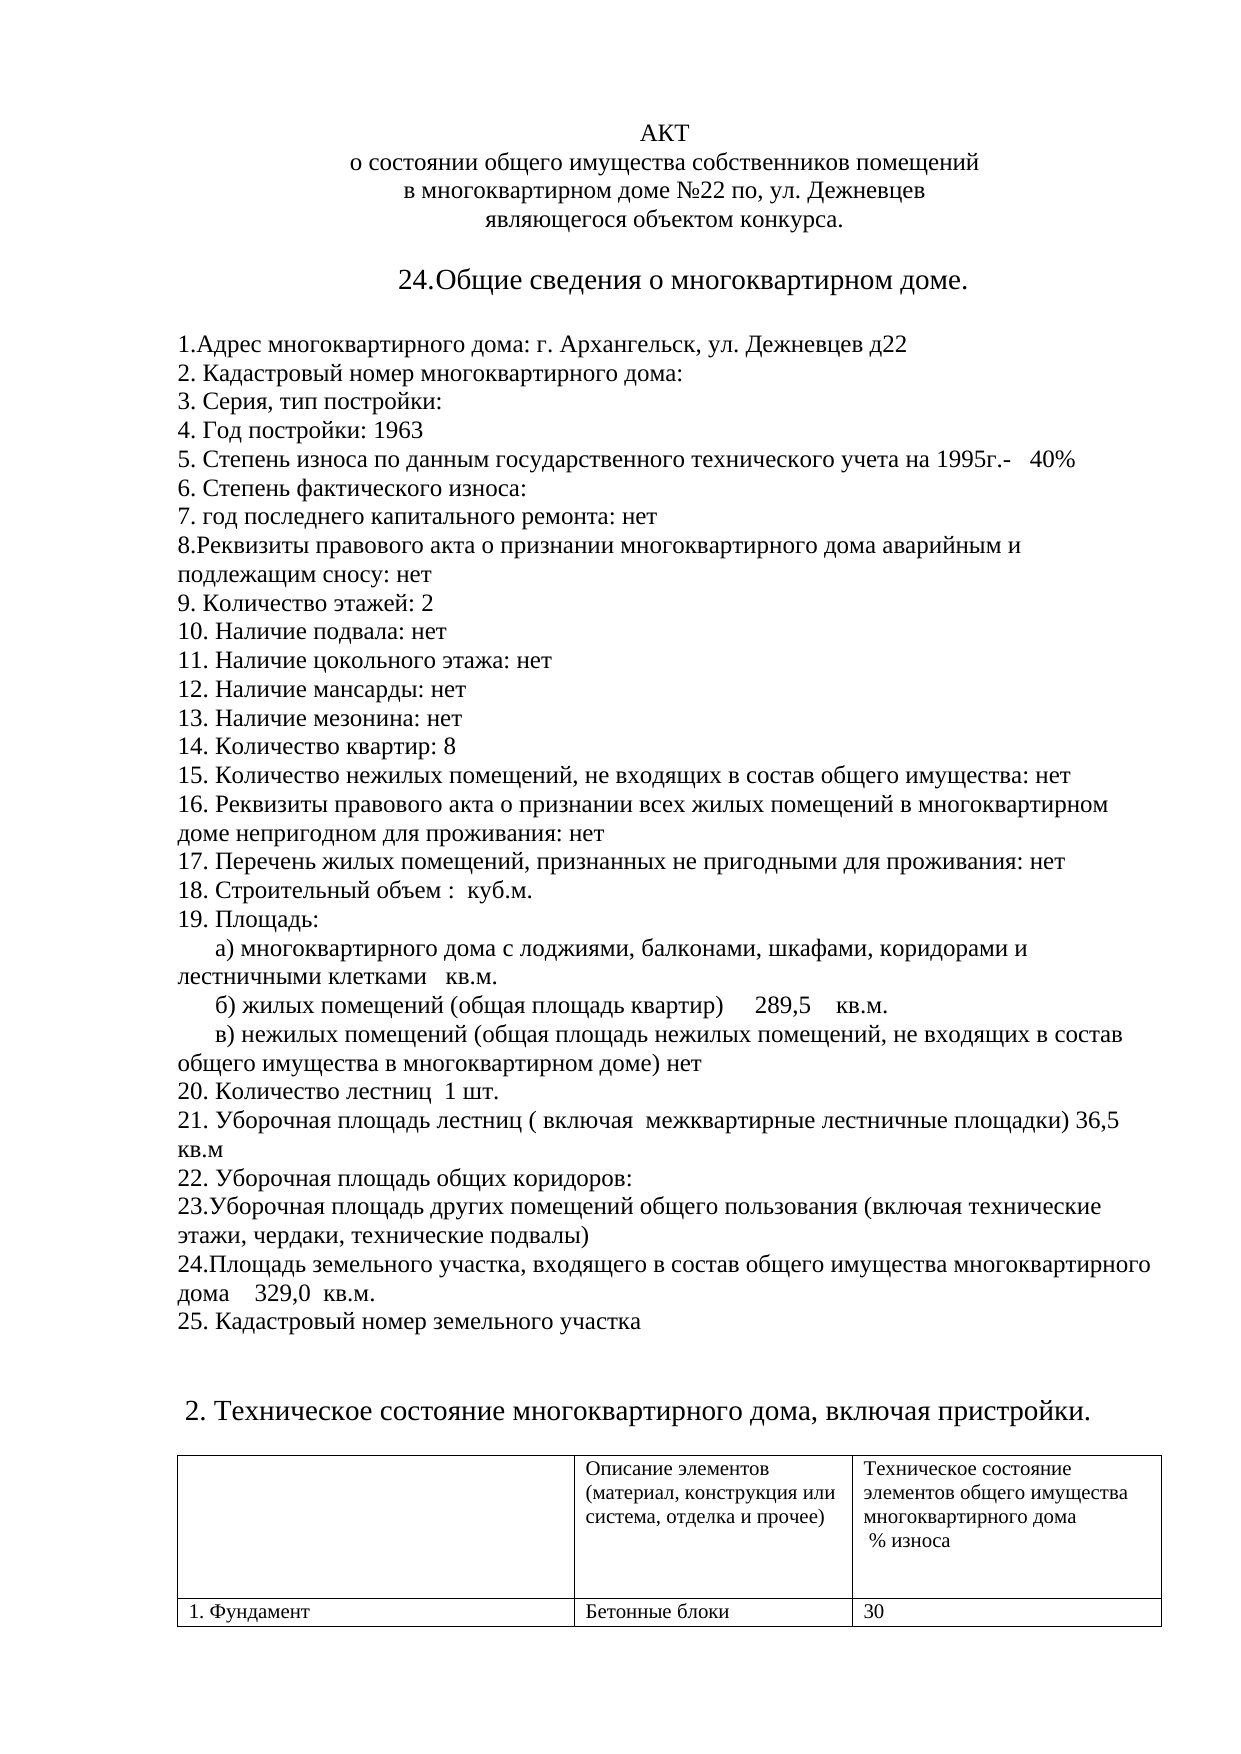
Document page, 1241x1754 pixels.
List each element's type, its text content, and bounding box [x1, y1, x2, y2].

text в) нежилых помещений (общая площадь нежилых помещений, не входящих в состав общего имущества в многоквартирном доме) нет [177, 1019, 1152, 1076]
text б) жилых помещений (общая площадь квартир) 289,5 кв.м. [177, 990, 1152, 1019]
text 22. Уборочная площадь общих коридоров: [177, 1163, 1152, 1191]
text 20. Количество лестниц 1 шт. [177, 1076, 1152, 1105]
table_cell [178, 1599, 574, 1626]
text 10. Наличие подвала: нет [177, 616, 1152, 645]
text 7. год последнего капитального ремонта: нет [177, 501, 1152, 530]
text являющегося объектом конкурса. [177, 204, 1152, 233]
text 14. Количество квартир: 8 [177, 731, 1152, 760]
list Общие сведения о многоквартирном доме. [215, 262, 1152, 295]
text 18. Строительный объем : куб.м. [177, 875, 1152, 904]
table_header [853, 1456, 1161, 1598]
text 11. Наличие цокольного этажа: нет [177, 645, 1152, 674]
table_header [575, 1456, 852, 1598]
text 4. Год постройки: 1963 [177, 415, 1152, 444]
text 5. Степень износа по данным государственного технического учета на 1995г.- 40% [177, 444, 1152, 473]
text 23.Уборочная площадь других помещений общего пользования (включая технические этажи, чердаки, технические подвалы) [177, 1191, 1152, 1249]
text 21. Уборочная площадь лестниц ( включая межквартирные лестничные площадки) 36,5 кв.м [177, 1105, 1152, 1163]
text 19. Площадь: [177, 904, 1152, 933]
text 15. Количество нежилых помещений, не входящих в состав общего имущества: нет [177, 760, 1152, 789]
text 17. Перечень жилых помещений, признанных не пригодными для проживания: нет [177, 846, 1152, 875]
text 3. Серия, тип постройки: [177, 386, 1152, 415]
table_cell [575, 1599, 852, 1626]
text 16. Реквизиты правового акта о признании всех жилых помещений в многоквартирном доме непригодном для проживания: нет [177, 789, 1152, 846]
text 9. Количество этажей: 2 [177, 588, 1152, 616]
text 25. Кадастровый номер земельного участка [177, 1306, 1152, 1335]
text 6. Степень фактического износа: [177, 473, 1152, 501]
text АКТ [177, 118, 1152, 147]
text 1.Адрес многоквартирного дома: г. Архангельск, ул. Дежневцев д22 [177, 329, 1152, 358]
text 24.Площадь земельного участка, входящего в состав общего имущества многоквартирного дома 329,0 кв.м. [177, 1249, 1152, 1306]
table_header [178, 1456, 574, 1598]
text 2. Техническое состояние многоквартирного дома, включая пристройки. [177, 1393, 1152, 1426]
text о состоянии общего имущества собственников помещений [177, 147, 1152, 176]
text 2. Кадастровый номер многоквартирного дома: [177, 358, 1152, 386]
text а) многоквартирного дома с лоджиями, балконами, шкафами, коридорами и лестничными клетками кв.м. [177, 933, 1152, 990]
text 8.Реквизиты правового акта о признании многоквартирного дома аварийным и подлежащим сносу: нет [177, 530, 1152, 588]
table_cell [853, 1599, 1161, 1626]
text 13. Наличие мезонина: нет [177, 703, 1152, 731]
text 12. Наличие мансарды: нет [177, 674, 1152, 703]
text в многоквартирном доме №22 по, ул. Дежневцев [177, 176, 1152, 204]
